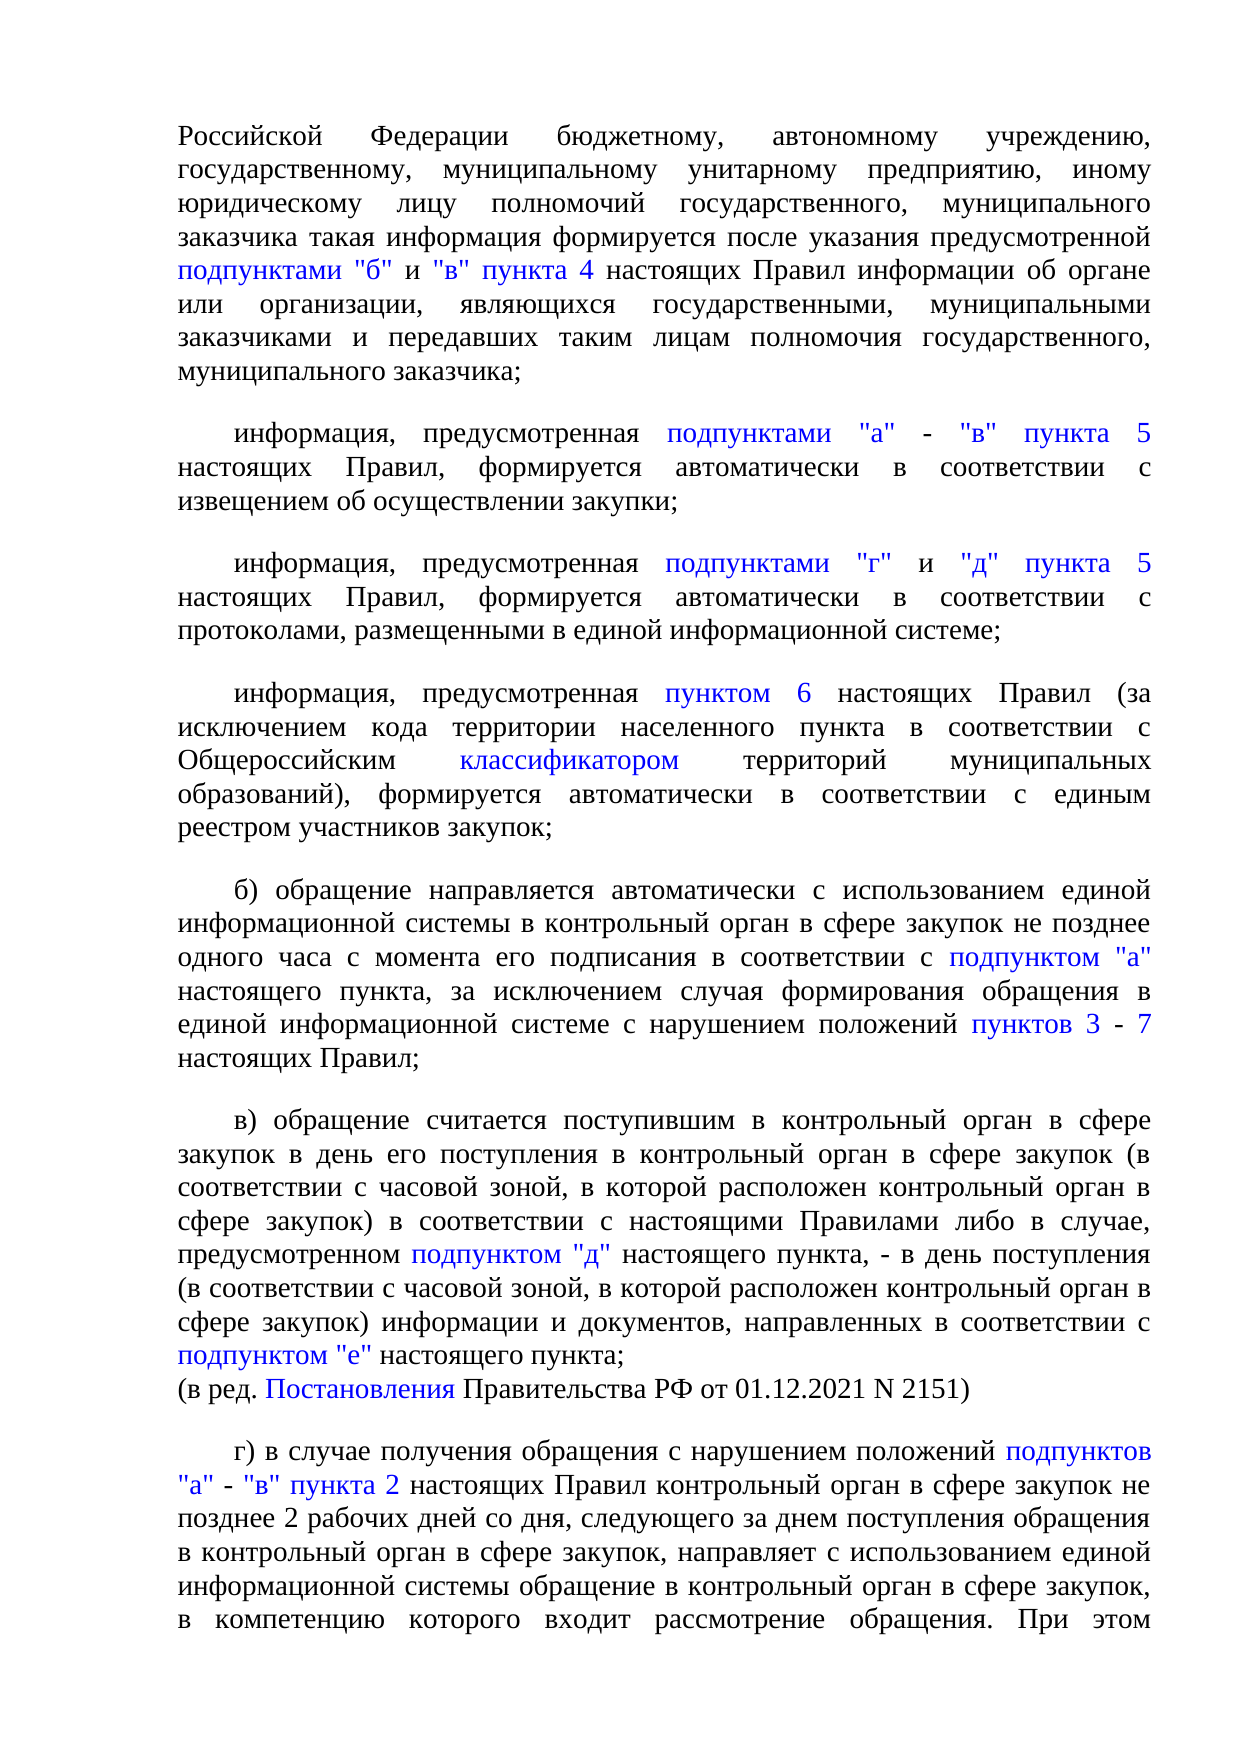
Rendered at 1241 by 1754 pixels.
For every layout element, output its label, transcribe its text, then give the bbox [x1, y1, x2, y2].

text информация, предусмотренная пунктом 6 настоящих Правил (за исключением кода территории населенного пункта в соответствии с Общероссийским классификатором территорий муниципальных образований), формируется автоматически в соответствии с единым реестром участников закупок; [177, 675, 1152, 843]
text в) обращение считается поступившим в контрольный орган в сфере закупок в день его поступления в контрольный орган в сфере закупок (в соответствии с часовой зоной, в которой расположен контрольный орган в сфере закупок) в соответствии с настоящими Правилами либо в случае, предусмотренном подпунктом "д" настоящего пункта, - в день поступления (в соответствии с часовой зоной, в которой расположен контрольный орган в сфере закупок) информации и документов, направленных в соответствии с подпунктом "е" настоящего пункта; [177, 1102, 1152, 1371]
text информация, предусмотренная подпунктами "г" и "д" пункта 5 настоящих Правил, формируется автоматически в соответствии с протоколами, размещенными в единой информационной системе; [177, 545, 1152, 646]
text б) обращение направляется автоматически с использованием единой информационной системы в контрольный орган в сфере закупок не позднее одного часа с момента его подписания в соответствии с подпунктом "а" настоящего пункта, за исключением случая формирования обращения в единой информационной системе с нарушением положений пунктов 3 - 7 настоящих Правил; [177, 872, 1152, 1073]
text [177, 118, 1152, 386]
text (в ред. Постановления Правительства РФ от 01.12.2021 N 2151) [177, 1371, 1152, 1404]
text информация, предусмотренная подпунктами "а" - "в" пункта 5 настоящих Правил, формируется автоматически в соответствии с извещением об осуществлении закупки; [177, 416, 1152, 516]
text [177, 1433, 1152, 1635]
